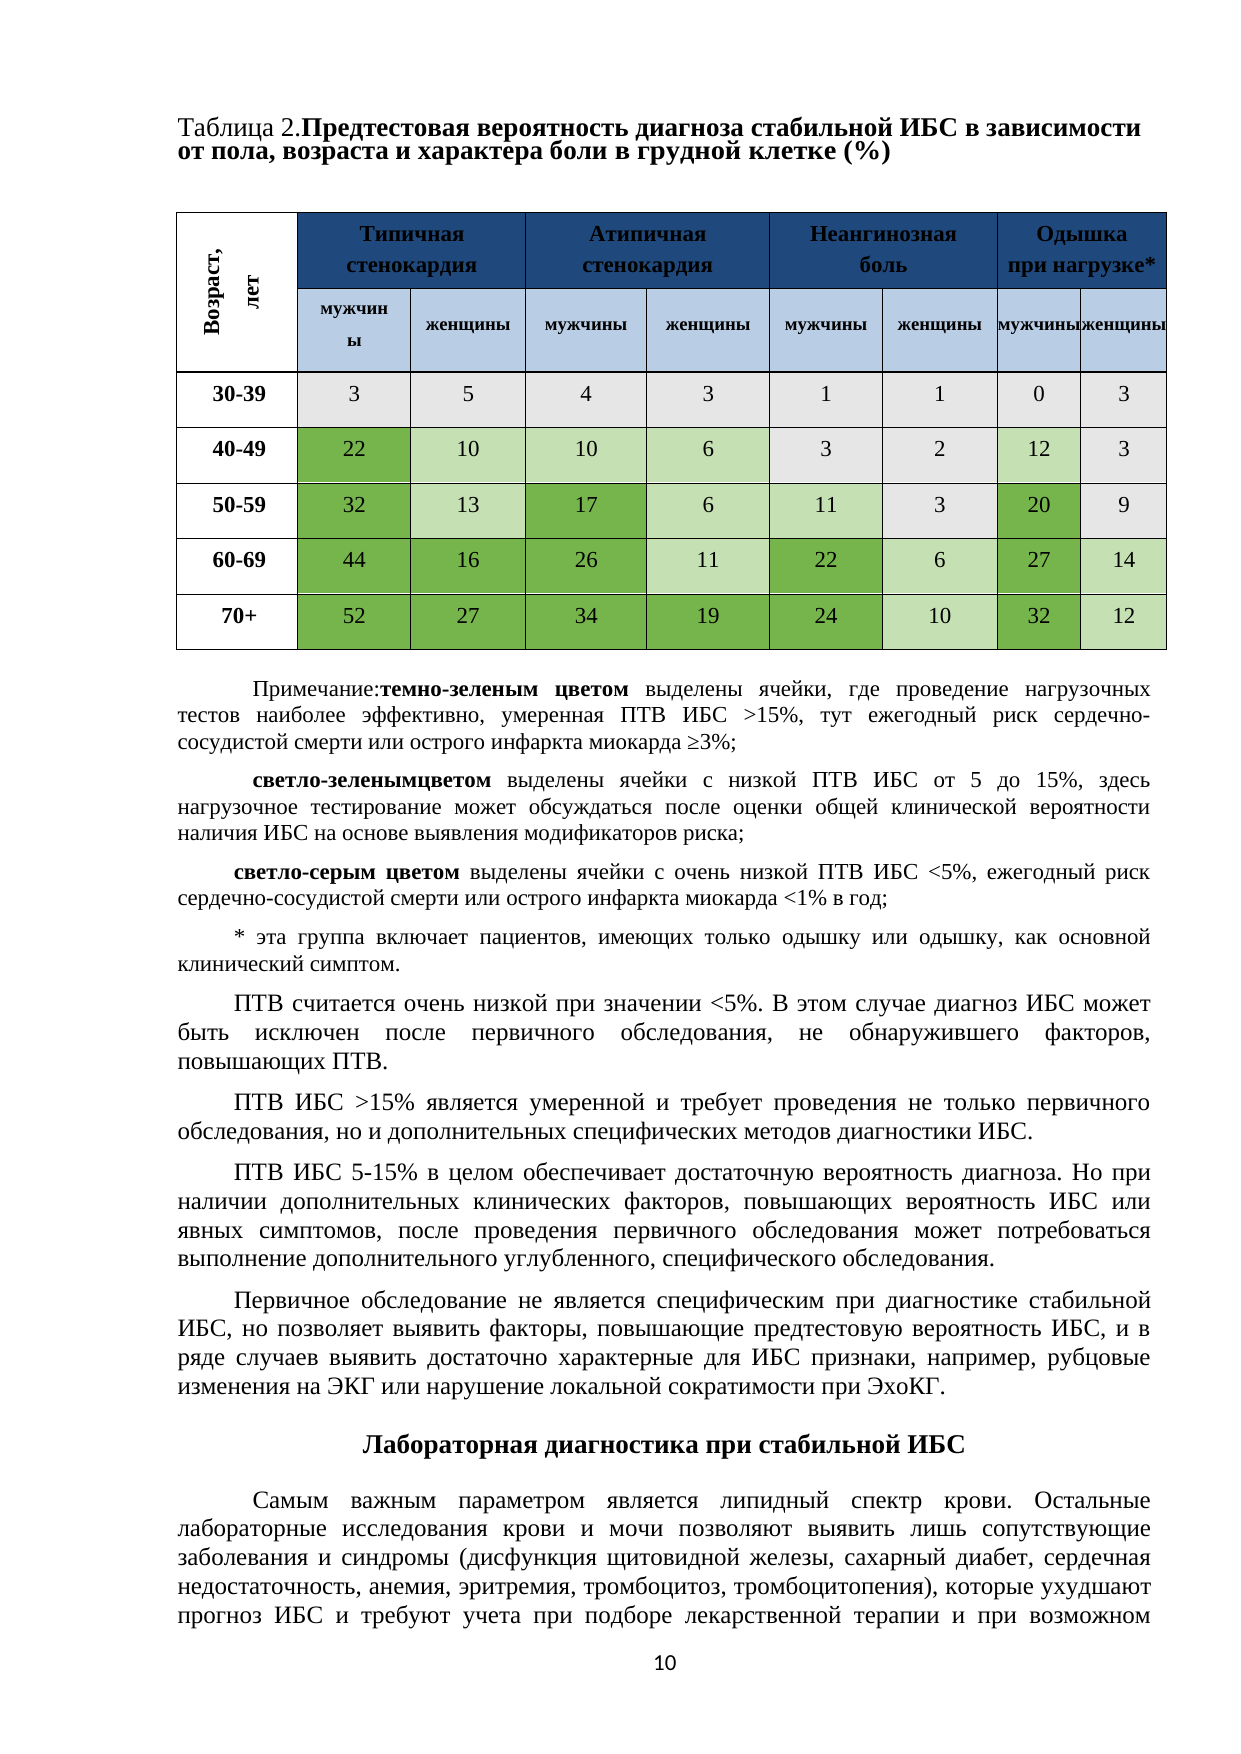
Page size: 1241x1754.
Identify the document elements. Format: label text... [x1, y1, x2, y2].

table_cell 22 [298, 428, 410, 482]
table_cell 52 [298, 595, 410, 649]
table_cell 6 [647, 484, 769, 538]
table_cell 0 [998, 373, 1080, 427]
table_cell 24 [770, 595, 882, 649]
table_cell 3 [298, 373, 410, 427]
table_cell 1 [770, 373, 882, 427]
table_cell 34 [526, 595, 646, 649]
table_cell 44 [298, 539, 410, 593]
table_cell 4 [526, 373, 646, 427]
table_cell 11 [647, 539, 769, 593]
table_cell женщины [883, 289, 997, 371]
table_header Типичная стенокардия [298, 213, 525, 288]
table_cell мужчины [998, 289, 1080, 371]
table_cell мужчины [770, 289, 882, 371]
table_cell 11 [770, 484, 882, 538]
table_cell мужчины [298, 289, 410, 371]
text ПТВ считается очень низкой при значении <5%. В этом случае диагноз ИБС может быть исключен после первичного обследования, не обнаружившего факторов, повышающих ПТВ. [177, 988, 1152, 1075]
table_cell 12 [1081, 595, 1166, 649]
table_cell 6 [883, 539, 997, 593]
table_cell 19 [647, 595, 769, 649]
text ПТВ ИБС >15% является умеренной и требует проведения не только первичного обследования, но и дополнительных специфических методов диагностики ИБС. [177, 1087, 1152, 1145]
table_cell 10 [883, 595, 997, 649]
table_cell 12 [998, 428, 1080, 482]
table_cell 10 [526, 428, 646, 482]
table_cell 3 [1081, 428, 1166, 482]
table_header Атипичная стенокардия [526, 213, 769, 288]
text Первичное обследование не является специфическим при диагностике стабильной ИБС, но позволяет выявить факторы, повышающие предтестовую вероятность ИБС, и в ряде случаев выявить достаточно характерные для ИБС признаки, например, рубцовые изменения на ЭКГ или нарушение локальной сократимости при ЭхоКГ. [177, 1285, 1152, 1400]
table_cell 13 [411, 484, 525, 538]
table_cell 2 [883, 428, 997, 482]
table_cell 32 [298, 484, 410, 538]
table_cell 17 [526, 484, 646, 538]
table_cell 16 [411, 539, 525, 593]
table_cell 5 [411, 373, 525, 427]
table_cell 3 [1081, 373, 1166, 427]
table_cell 60-69 [177, 539, 297, 593]
table_cell 9 [1081, 484, 1166, 538]
table_cell 6 [647, 428, 769, 482]
table_cell мужчины [526, 289, 646, 371]
table_cell 40-49 [177, 428, 297, 482]
table_header Одышка при нагрузке* [998, 213, 1166, 288]
table_cell 3 [770, 428, 882, 482]
text ПТВ ИБС 5-15% в целом обеспечивает достаточную вероятность диагноза. Но при наличии дополнительных клинических факторов, повышающих вероятность ИБС или явных симптомов, после проведения первичного обследования может потребоваться выполнение дополнительного углубленного, специфического обследования. [177, 1157, 1152, 1272]
table_cell 3 [883, 484, 997, 538]
table_cell 22 [770, 539, 882, 593]
table_cell 26 [526, 539, 646, 593]
text Примечание:темно-зеленым цветом выделены ячейки, где проведение нагрузочных тестов наиболее эффективно, умеренная ПТВ ИБС >15%, тут ежегодный риск сердечно-сосудистой смерти или острого инфаркта миокарда ≥3%; [177, 675, 1152, 754]
text светло-зеленымцветом выделены ячейки с низкой ПТВ ИБС от 5 до 15%, здесь нагрузочное тестирование может обсуждаться после оценки общей клинической вероятности наличия ИБС на основе выявления модификаторов риска; [177, 767, 1152, 846]
table_cell 70+ [177, 595, 297, 649]
table_cell 32 [998, 595, 1080, 649]
table_cell 1 [883, 373, 997, 427]
table_cell 30-39 [177, 373, 297, 427]
title Лабораторная диагностика при стабильной ИБС [177, 1428, 1152, 1460]
text светло-серым цветом выделены ячейки с очень низкой ПТВ ИБС <5%, ежегодный риск сердечно-сосудистой смерти или острого инфаркта миокарда <1% в год; [177, 858, 1152, 911]
title Таблица 2.Предтестовая вероятность диагноза стабильной ИБС в зависимости от пола, возраста и характера боли в грудной клетке (%) [177, 118, 1152, 164]
text * эта группа включает пациентов, имеющих только одышку или одышку, как основной клинический симптом. [177, 923, 1152, 976]
table_header Неангинозная боль [770, 213, 997, 288]
table_cell 10 [411, 428, 525, 482]
table_cell 27 [411, 595, 525, 649]
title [177, 1485, 1152, 1628]
table_cell 3 [647, 373, 769, 427]
table_cell 50-59 [177, 484, 297, 538]
table_header Возраст, лет [177, 213, 297, 371]
table_cell женщины [411, 289, 525, 371]
table_cell 27 [998, 539, 1080, 593]
table_cell женщины [1081, 289, 1166, 371]
table_cell женщины [647, 289, 769, 371]
table_cell 20 [998, 484, 1080, 538]
table_cell 14 [1081, 539, 1166, 593]
